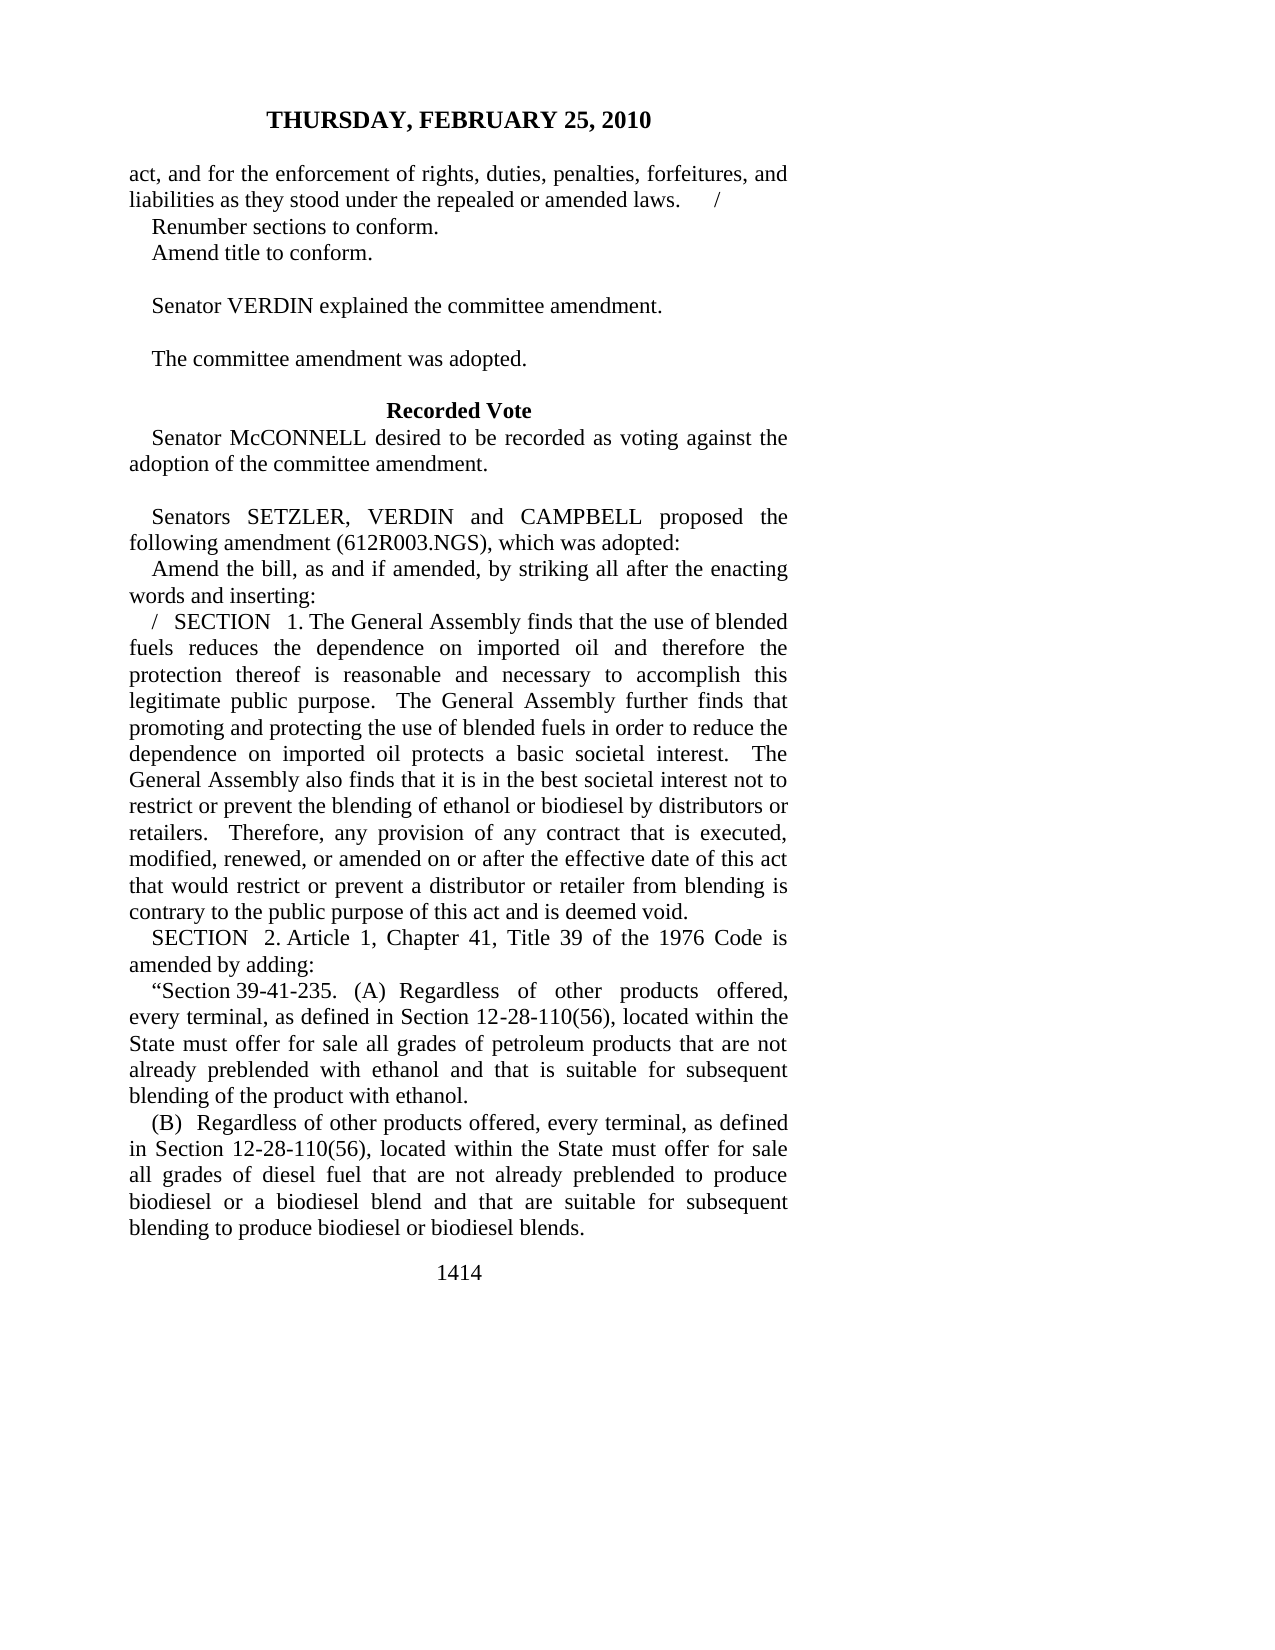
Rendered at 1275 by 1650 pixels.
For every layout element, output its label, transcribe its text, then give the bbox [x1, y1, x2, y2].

text (B) Regardless of other products offered, every terminal, as defined in Section 12-28-110(56), located within the State must offer for sale all grades of diesel fuel that are not already preblended to produce biodiesel or a biodiesel blend and that are suitable for subsequent blending to produce biodiesel or biodiesel blends. [129, 1109, 789, 1241]
text Renumber sections to conform. [129, 213, 789, 239]
text Amend title to conform. [129, 239, 789, 266]
text Recorded Vote [129, 397, 789, 424]
text “Section 39-41-235. (A) Regardless of other products offered, every terminal, as defined in Section 12-28-110(56), located within the State must offer for sale all grades of petroleum products that are not already preblended with ethanol and that is suitable for subsequent blending of the product with ethanol. [129, 977, 789, 1109]
text SECTION 2. Article 1, Chapter 41, Title 39 of the 1976 Code is amended by adding: [129, 924, 789, 977]
text Amend the bill, as and if amended, by striking all after the enacting words and inserting: [129, 555, 789, 608]
text Senator VERDIN explained the committee amendment. [129, 292, 789, 318]
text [129, 160, 789, 213]
text Senator McCONNELL desired to be recorded as voting against the adoption of the committee amendment. [129, 424, 789, 476]
text Senators SETZLER, VERDIN and CAMPBELL proposed the following amendment (612R003.NGS), which was adopted: [129, 503, 789, 555]
text / SECTION 1. The General Assembly finds that the use of blended fuels reduces the dependence on imported oil and therefore the protection thereof is reasonable and necessary to accomplish this legitimate public purpose. The General Assembly further finds that promoting and protecting the use of blended fuels in order to reduce the dependence on imported oil protects a basic societal interest. The General Assembly also finds that it is in the best societal interest not to restrict or prevent the blending of ethanol or biodiesel by distributors or retailers. Therefore, any provision of any contract that is executed, modified, renewed, or amended on or after the effective date of this act that would restrict or prevent a distributor or retailer from blending is contrary to the public purpose of this act and is deemed void. [129, 608, 789, 924]
text The committee amendment was adopted. [129, 344, 789, 371]
